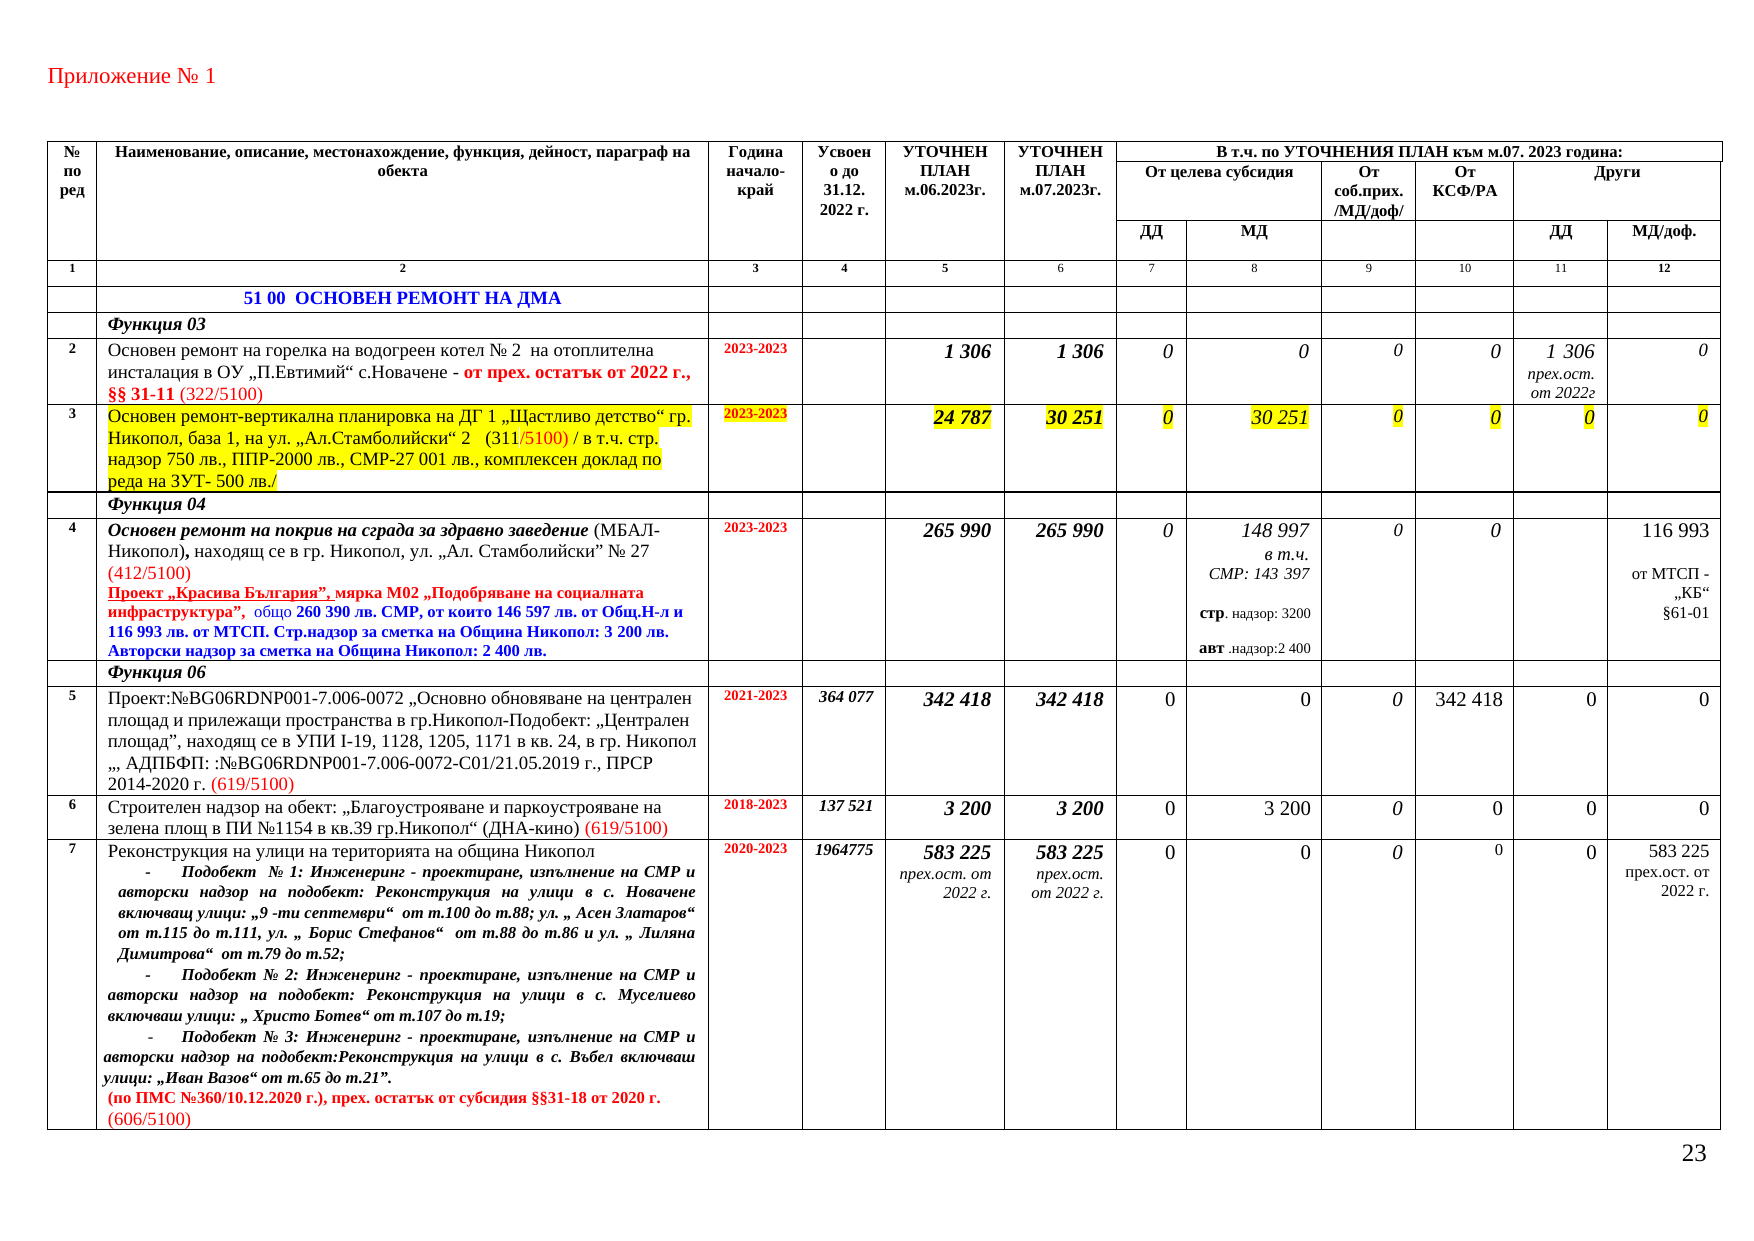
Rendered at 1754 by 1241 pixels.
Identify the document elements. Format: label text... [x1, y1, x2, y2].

table_cell 148 997 в т.ч. СМР: 143 397 стр. надзор: 3200 авт .надзор:2 400 [1187, 519, 1321, 660]
table_cell [1608, 661, 1720, 686]
table_cell [1117, 313, 1186, 338]
table_cell [1117, 493, 1186, 517]
table_cell [1187, 493, 1321, 517]
table_cell [1117, 287, 1186, 312]
table_cell Други [1514, 162, 1720, 219]
table_cell 2023-2023 [709, 339, 802, 404]
table_cell 583 225 прех.ост. от 2022 г. [1608, 840, 1720, 1129]
table_cell 342 418 [1005, 687, 1116, 795]
table_cell 2 [97, 261, 708, 286]
table_cell [1416, 313, 1513, 338]
table_cell 0 [1117, 840, 1186, 1129]
table_cell 0 [1514, 405, 1607, 491]
table_cell 0 [1608, 405, 1720, 491]
table_cell 342 418 [1416, 687, 1513, 795]
table_cell 30 251 [1187, 405, 1321, 491]
table_cell 0 [1187, 339, 1321, 404]
table_cell [1005, 287, 1116, 312]
table_cell 0 [1322, 687, 1415, 795]
table_cell [886, 287, 1004, 312]
table_cell [803, 339, 885, 404]
table_cell 0 [1322, 519, 1415, 660]
table_cell [803, 313, 885, 338]
table_cell Основен ремонт на горелка на водогреен котел № 2 на отоплителна инсталация в ОУ „П.Евтимий“ с.Новачене - от прех. остатък от 2022 г., §§ 31-11 (322/5100) [97, 339, 708, 404]
table_cell [1514, 313, 1607, 338]
table_cell 0 [1187, 840, 1321, 1129]
table_cell 0 [1322, 840, 1415, 1129]
table_cell [48, 493, 96, 517]
table_cell [1416, 221, 1513, 260]
table_cell 3 200 [1005, 796, 1116, 839]
text Приложение № 1 [47, 62, 1707, 88]
table_cell 0 [1117, 405, 1186, 491]
table_cell От целева субсидия [1117, 162, 1321, 219]
table_cell 24 787 [886, 405, 1004, 491]
table_cell [1514, 287, 1607, 312]
table_cell ДД [1514, 221, 1607, 260]
table_cell 0 [1416, 405, 1513, 491]
table_cell 0 [1514, 687, 1607, 795]
table_cell От КСФ/РА [1416, 162, 1513, 219]
table_cell 3 [48, 405, 96, 491]
table_cell 1 306 [1005, 339, 1116, 404]
table_cell [1514, 493, 1607, 517]
table_cell [709, 313, 802, 338]
table_cell 265 990 [886, 519, 1004, 660]
table_cell 3 200 [1187, 796, 1321, 839]
table_cell [1322, 221, 1415, 260]
table_cell Функция 06 [97, 661, 708, 686]
table_cell 0 [1187, 687, 1321, 795]
table_header УТОЧНЕН ПЛАН м.07.2023г. [1005, 142, 1116, 260]
table_cell Строителен надзор на обект: „Благоустрояване и паркоустрояване на зелена площ в ПИ №1154 в кв.39 гр.Никопол“ (ДНА-кино) (619/5100) [97, 796, 708, 839]
table_cell [886, 661, 1004, 686]
table_cell [1608, 287, 1720, 312]
table_cell 2023-2023 [709, 519, 802, 660]
table_cell [709, 287, 802, 312]
table_cell [803, 493, 885, 517]
table_cell [1322, 287, 1415, 312]
table_cell [48, 661, 96, 686]
table_cell 4 [48, 519, 96, 660]
table_cell [1005, 493, 1116, 517]
table_cell 10 [1416, 261, 1513, 286]
table_cell 0 [1117, 687, 1186, 795]
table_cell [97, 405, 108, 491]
table_cell 11 [1514, 261, 1607, 286]
table_cell 51 00 ОСНОВЕН РЕМОНТ НА ДМА [97, 287, 708, 312]
table_cell [1322, 313, 1415, 338]
table_cell 1 [48, 261, 96, 286]
table_cell Основен ремонт-вертикална планировка на ДГ 1 „Щастливо детство“ гр. Никопол, база 1, на ул. „Ал.Стамболийски“ 2 (311/5100) / в т.ч. стр. надзор 750 лв., ППР-2000 лв., СМР-27 001 лв., комплексен доклад по реда на ЗУТ- 500 лв./ [277, 405, 708, 491]
table_cell Реконструкция на улици на територията на община Никопол Подобект № 1: Инженеринг - проектиране, изпълнение на СМР и авторски надзор на подобект: Реконструкция на улици в с. Новачене включващ улици: „9 -ти септември“ от т.100 до т.88; ул. „ Асен Златаров“ от т.115 до т.111, ул. „ Борис Стефанов“ от т.88 до т.86 и ул. „ Лиляна Димитрова“ от т.79 до т.52; Подобект № 2: Инженеринг - проектиране, изпълнение на СМР и авторски надзор на подобект: Реконструкция на улици в с. Муселиево включваш улици: „ Христо Ботев“ от т.107 до т.19; Подобект № 3: Инженеринг - проектиране, изпълнение на СМР и авторски надзор на подобект:Реконструкция на улици в с. Въбел включваш улици: „Иван Вазов“ от т.65 до т.21”. (по ПМС №360/10.12.2020 г.), прех. остатък от субсидия §§31-18 от 2020 г. (606/5100) [97, 840, 708, 1129]
table_cell [1608, 493, 1720, 517]
table_cell [1416, 661, 1513, 686]
table_cell 265 990 [1005, 519, 1116, 660]
table_cell [1514, 661, 1607, 686]
table_cell 0 [1416, 339, 1513, 404]
table_cell [1608, 313, 1720, 338]
table_header В т.ч. по УТОЧНЕНИЯ ПЛАН към м.07. 2023 година: [1117, 142, 1722, 161]
table_cell 7 [48, 840, 96, 1129]
table_cell 116 993 от МТСП -„КБ“ §61-01 [1608, 519, 1720, 660]
table_cell 2020-2023 [709, 840, 802, 1129]
table_cell 0 [1416, 840, 1513, 1129]
table_cell 4 [803, 261, 885, 286]
table_cell 0 [1416, 796, 1513, 839]
table_cell 342 418 [886, 687, 1004, 795]
table_cell [803, 287, 885, 312]
table_cell [1117, 661, 1186, 686]
table_cell 6 [1005, 261, 1116, 286]
table_cell 0 [1608, 796, 1720, 839]
table_cell 0 [1117, 796, 1186, 839]
table_cell 0 [1514, 840, 1607, 1129]
table_cell 9 [1322, 261, 1415, 286]
table_cell 1964775 [803, 840, 885, 1129]
table_cell 0 [1117, 519, 1186, 660]
table_cell [886, 313, 1004, 338]
table_cell [1187, 287, 1321, 312]
table_cell 1 306 [886, 339, 1004, 404]
table_cell 3 200 [886, 796, 1004, 839]
table_cell 0 [1416, 519, 1513, 660]
table_cell 7 [1117, 261, 1186, 286]
table_cell 0 [1608, 339, 1720, 404]
table_cell 1 306 прех.ост. от 2022г [1514, 339, 1607, 404]
table_cell [1005, 661, 1116, 686]
table_cell 12 [1608, 261, 1720, 286]
table_cell [1187, 313, 1321, 338]
table_cell 5 [886, 261, 1004, 286]
table_cell ДД [1117, 221, 1186, 260]
table_header № по ред [48, 142, 96, 260]
table_cell От соб.прих. /МД/доф/ [1322, 162, 1415, 219]
table_cell 2018-2023 [709, 796, 802, 839]
table_cell [1322, 493, 1415, 517]
table_cell МД [1187, 221, 1321, 260]
table_cell [1514, 519, 1607, 660]
table_cell 8 [1187, 261, 1321, 286]
table_cell 0 [1514, 796, 1607, 839]
table_cell [803, 661, 885, 686]
table_header Наименование, описание, местонахождение, функция, дейност, параграф на обекта [97, 142, 708, 260]
table_cell [803, 405, 885, 491]
table_header Усвоено до 31.12. 2022 г. [803, 142, 885, 260]
table_cell Проект:№BG06RDNP001-7.006-0072 „Основно обновяване на централен площад и прилежащи пространства в гр.Никопол-Подобект: „Централен площад”, находящ се в УПИ І-19, 1128, 1205, 1171 в кв. 24, в гр. Никопол „, АДПБФП: :№BG06RDNP001-7.006-0072-С01/21.05.2019 г., ПРСР 2014-2020 г. (619/5100) [97, 687, 708, 795]
table_cell Основен ремонт на покрив на сграда за здравно заведение (МБАЛ-Никопол), находящ се в гр. Никопол, ул. „Ал. Стамболийски” № 27 (412/5100) Проект „Красива България”, мярка М02 „Подобряване на социалната инфраструктура”, общо 260 390 лв. СМР, от които 146 597 лв. от Общ.Н-л и 116 993 лв. от МТСП. Стр.надзор за сметка на Община Никопол: 3 200 лв. Авторски надзор за сметка на Община Никопол: 2 400 лв. [97, 519, 708, 660]
table_cell [1416, 287, 1513, 312]
table_cell [709, 493, 802, 517]
table_cell [709, 661, 802, 686]
table_cell 0 [1322, 339, 1415, 404]
table_cell 2 [48, 339, 96, 404]
table_cell 583 225 прех.ост. от 2022 г. [1005, 840, 1116, 1129]
table_cell [1322, 661, 1415, 686]
table_cell [886, 493, 1004, 517]
table_cell [1187, 661, 1321, 686]
table_cell 364 077 [803, 687, 885, 795]
table_cell [48, 287, 96, 312]
table_cell 30 251 [1005, 405, 1116, 491]
table_cell [803, 519, 885, 660]
table_header Година начало-край [709, 142, 802, 260]
table_cell 0 [1322, 796, 1415, 839]
table_cell 0 [1322, 405, 1415, 491]
table_cell 137 521 [803, 796, 885, 839]
table_cell [1416, 493, 1513, 517]
table_cell МД/доф. [1608, 221, 1720, 260]
table_cell 5 [48, 687, 96, 795]
table_cell 3 [709, 261, 802, 286]
table_cell 2023-2023 [709, 405, 802, 491]
table_cell 0 [1117, 339, 1186, 404]
table_cell Функция 03 [97, 313, 708, 338]
table_header УТОЧНЕН ПЛАН м.06.2023г. [886, 142, 1004, 260]
table_cell 6 [48, 796, 96, 839]
table_cell 2021-2023 [709, 687, 802, 795]
table_cell Функция 04 [97, 493, 708, 517]
table_cell 583 225 прех.ост. от 2022 г. [886, 840, 1004, 1129]
table_cell [48, 313, 96, 338]
table_cell 0 [1608, 687, 1720, 795]
table_cell [1005, 313, 1116, 338]
